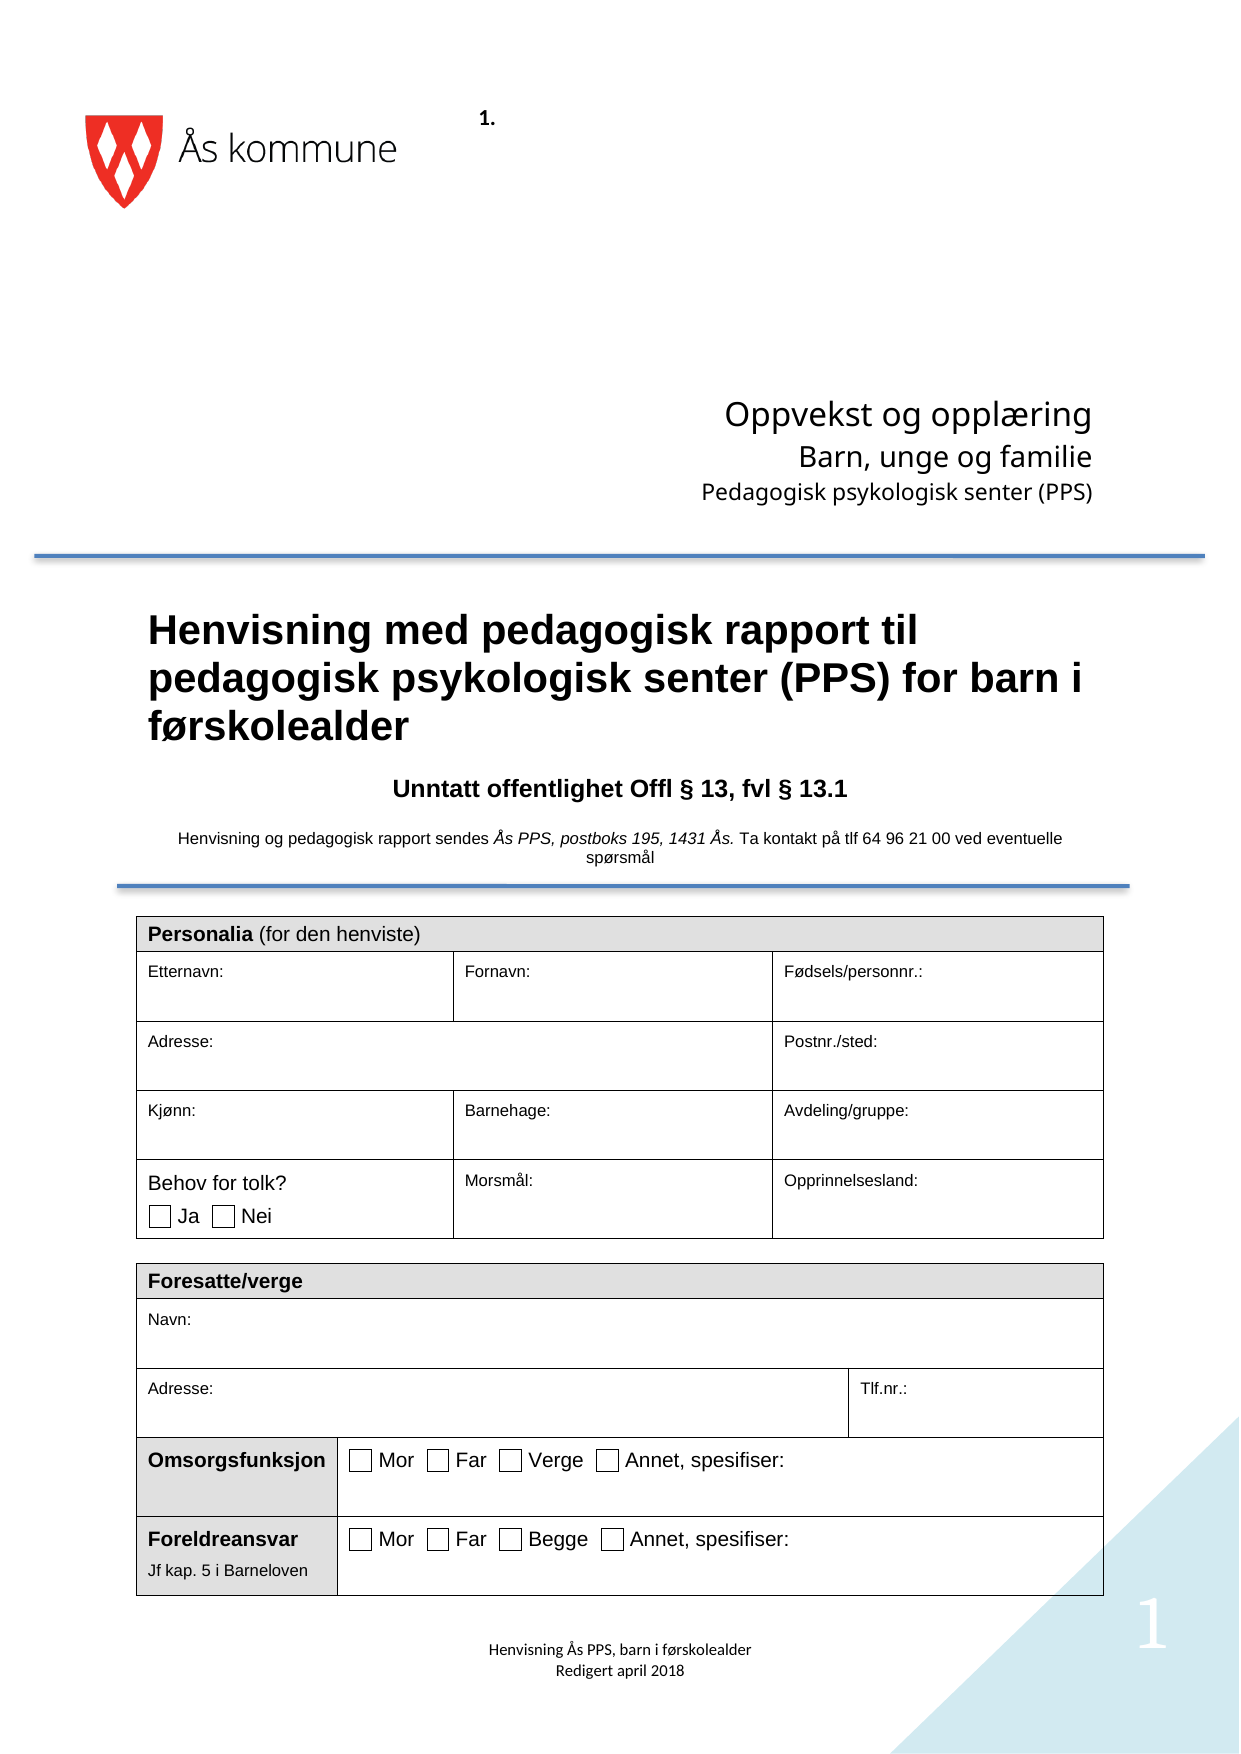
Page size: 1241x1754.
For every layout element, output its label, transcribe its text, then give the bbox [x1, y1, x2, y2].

picture [0, 0, 460, 325]
table_cell Mor Far Begge Annet, spesifiser: [338, 1517, 1103, 1595]
table_cell Kjønn: [137, 1091, 453, 1159]
table_cell Adresse: [137, 1022, 772, 1090]
table_cell Adresse: [137, 1369, 848, 1437]
table_cell Avdeling/gruppe: [773, 1091, 1103, 1159]
table_cell Fødsels/personnr.: [773, 952, 1103, 1021]
table_cell Tlf.nr.: [849, 1369, 1103, 1437]
text Oppvekst og opplæring Barn, unge og familie Pedagogisk psykologisk senter (PPS) [223, 391, 1093, 508]
table_cell Omsorgsfunksjon [137, 1438, 337, 1516]
text Unntatt offentlighet Offl § 13, fvl § 13.1 [148, 774, 1093, 803]
table_cell Fornavn: [454, 952, 772, 1021]
text Henvisning med pedagogisk rapport til pedagogisk psykologisk senter (PPS) for barn i førskolealder [148, 606, 1093, 749]
table_cell Etternavn: [137, 952, 453, 1021]
table_cell Mor Far Verge Annet, spesifiser: [338, 1438, 1103, 1516]
table_cell Behov for tolk? Ja Nei [137, 1160, 453, 1238]
table_header Foresatte/verge [137, 1264, 1103, 1298]
table_cell Morsmål: [454, 1160, 772, 1238]
table_header Personalia (for den henviste) [137, 917, 1103, 951]
text Henvisning og pedagogisk rapport sendes Ås PPS, postboks 195, 1431 Ås. Ta kontakt på tlf 64 96 21 00 ved eventuelle spørsmål [148, 828, 1093, 867]
table_cell Barnehage: [454, 1091, 772, 1159]
table_cell Navn: [137, 1299, 1103, 1368]
table_cell Foreldreansvar Jf kap. 5 i Barneloven [137, 1517, 337, 1595]
table_cell Postnr./sted: [773, 1022, 1103, 1090]
table_cell Opprinnelsesland: [773, 1160, 1103, 1238]
